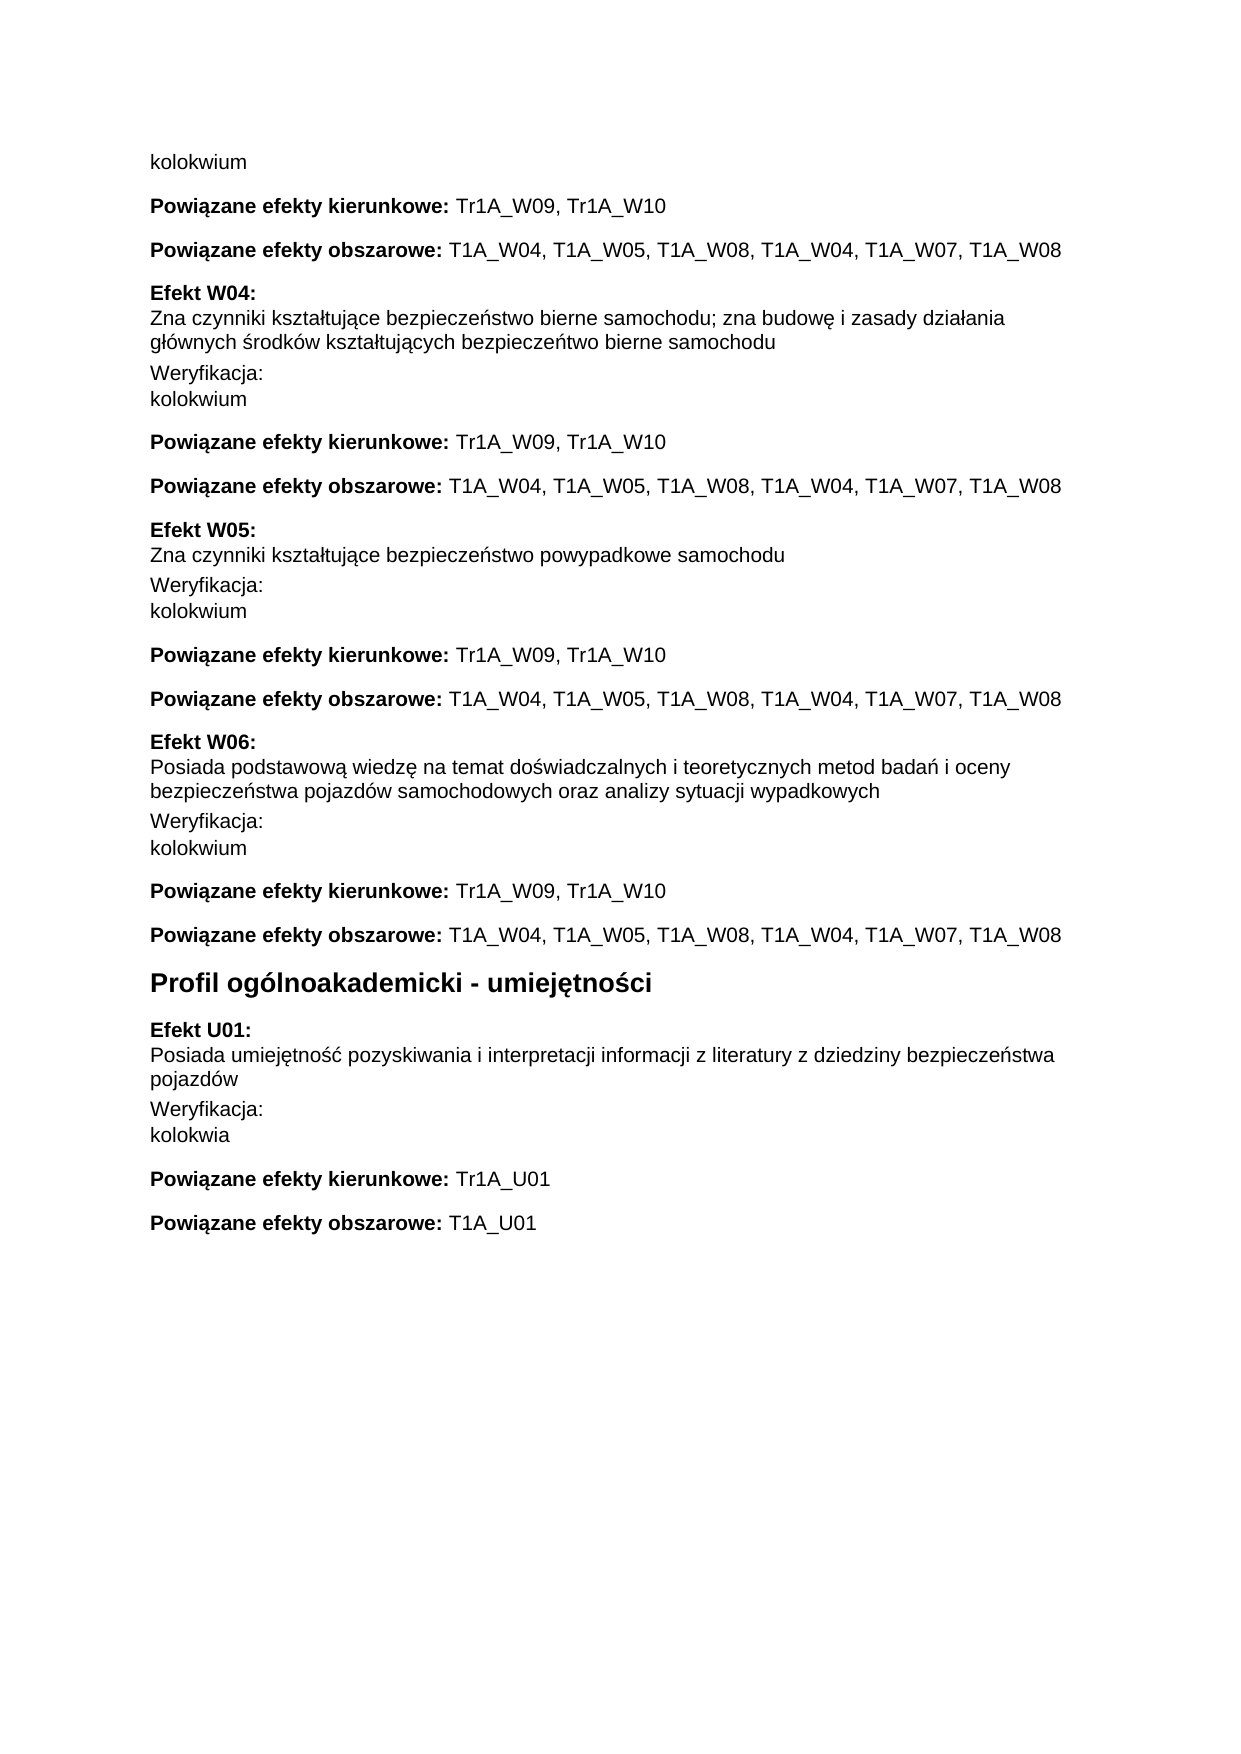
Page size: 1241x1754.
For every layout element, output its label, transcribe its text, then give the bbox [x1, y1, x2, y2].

text Posiada umiejętność pozyskiwania i interpretacji informacji z literatury z dziedziny bezpieczeństwa pojazdów [150, 1043, 1090, 1091]
text Powiązane efekty obszarowe: T1A_U01 [150, 1210, 1090, 1234]
text Powiązane efekty kierunkowe: Tr1A_W09, Tr1A_W10 [150, 430, 1090, 454]
text kolokwium [150, 599, 1090, 623]
text Weryfikacja: [150, 1097, 1090, 1121]
text kolokwia [150, 1123, 1090, 1147]
text Powiązane efekty kierunkowe: Tr1A_W09, Tr1A_W10 [150, 879, 1090, 903]
text Powiązane efekty kierunkowe: Tr1A_W09, Tr1A_W10 [150, 194, 1090, 218]
text Powiązane efekty kierunkowe: Tr1A_W09, Tr1A_W10 [150, 643, 1090, 667]
text kolokwium [150, 835, 1090, 859]
subtitle Profil ogólnoakademicki - umiejętności [150, 967, 1090, 998]
text Powiązane efekty obszarowe: T1A_W04, T1A_W05, T1A_W08, T1A_W04, T1A_W07, T1A_W08 [150, 923, 1090, 947]
text Efekt W04: [150, 281, 1090, 305]
text Weryfikacja: [150, 573, 1090, 597]
text Efekt U01: [150, 1018, 1090, 1042]
text Efekt W06: [150, 730, 1090, 754]
text Zna czynniki kształtujące bezpieczeństwo bierne samochodu; zna budowę i zasady działania głównych środków kształtujących bezpieczeńtwo bierne samochodu [150, 306, 1090, 354]
text kolokwium [150, 150, 1090, 174]
text Zna czynniki kształtujące bezpieczeństwo powypadkowe samochodu [150, 543, 1090, 567]
text Weryfikacja: [150, 809, 1090, 833]
text Weryfikacja: [150, 360, 1090, 384]
text Posiada podstawową wiedzę na temat doświadczalnych i teoretycznych metod badań i oceny bezpieczeństwa pojazdów samochodowych oraz analizy sytuacji wypadkowych [150, 755, 1090, 803]
text Efekt W05: [150, 518, 1090, 542]
text Powiązane efekty kierunkowe: Tr1A_U01 [150, 1167, 1090, 1191]
text kolokwium [150, 386, 1090, 410]
text Powiązane efekty obszarowe: T1A_W04, T1A_W05, T1A_W08, T1A_W04, T1A_W07, T1A_W08 [150, 474, 1090, 498]
text Powiązane efekty obszarowe: T1A_W04, T1A_W05, T1A_W08, T1A_W04, T1A_W07, T1A_W08 [150, 237, 1090, 261]
text Powiązane efekty obszarowe: T1A_W04, T1A_W05, T1A_W08, T1A_W04, T1A_W07, T1A_W08 [150, 686, 1090, 710]
